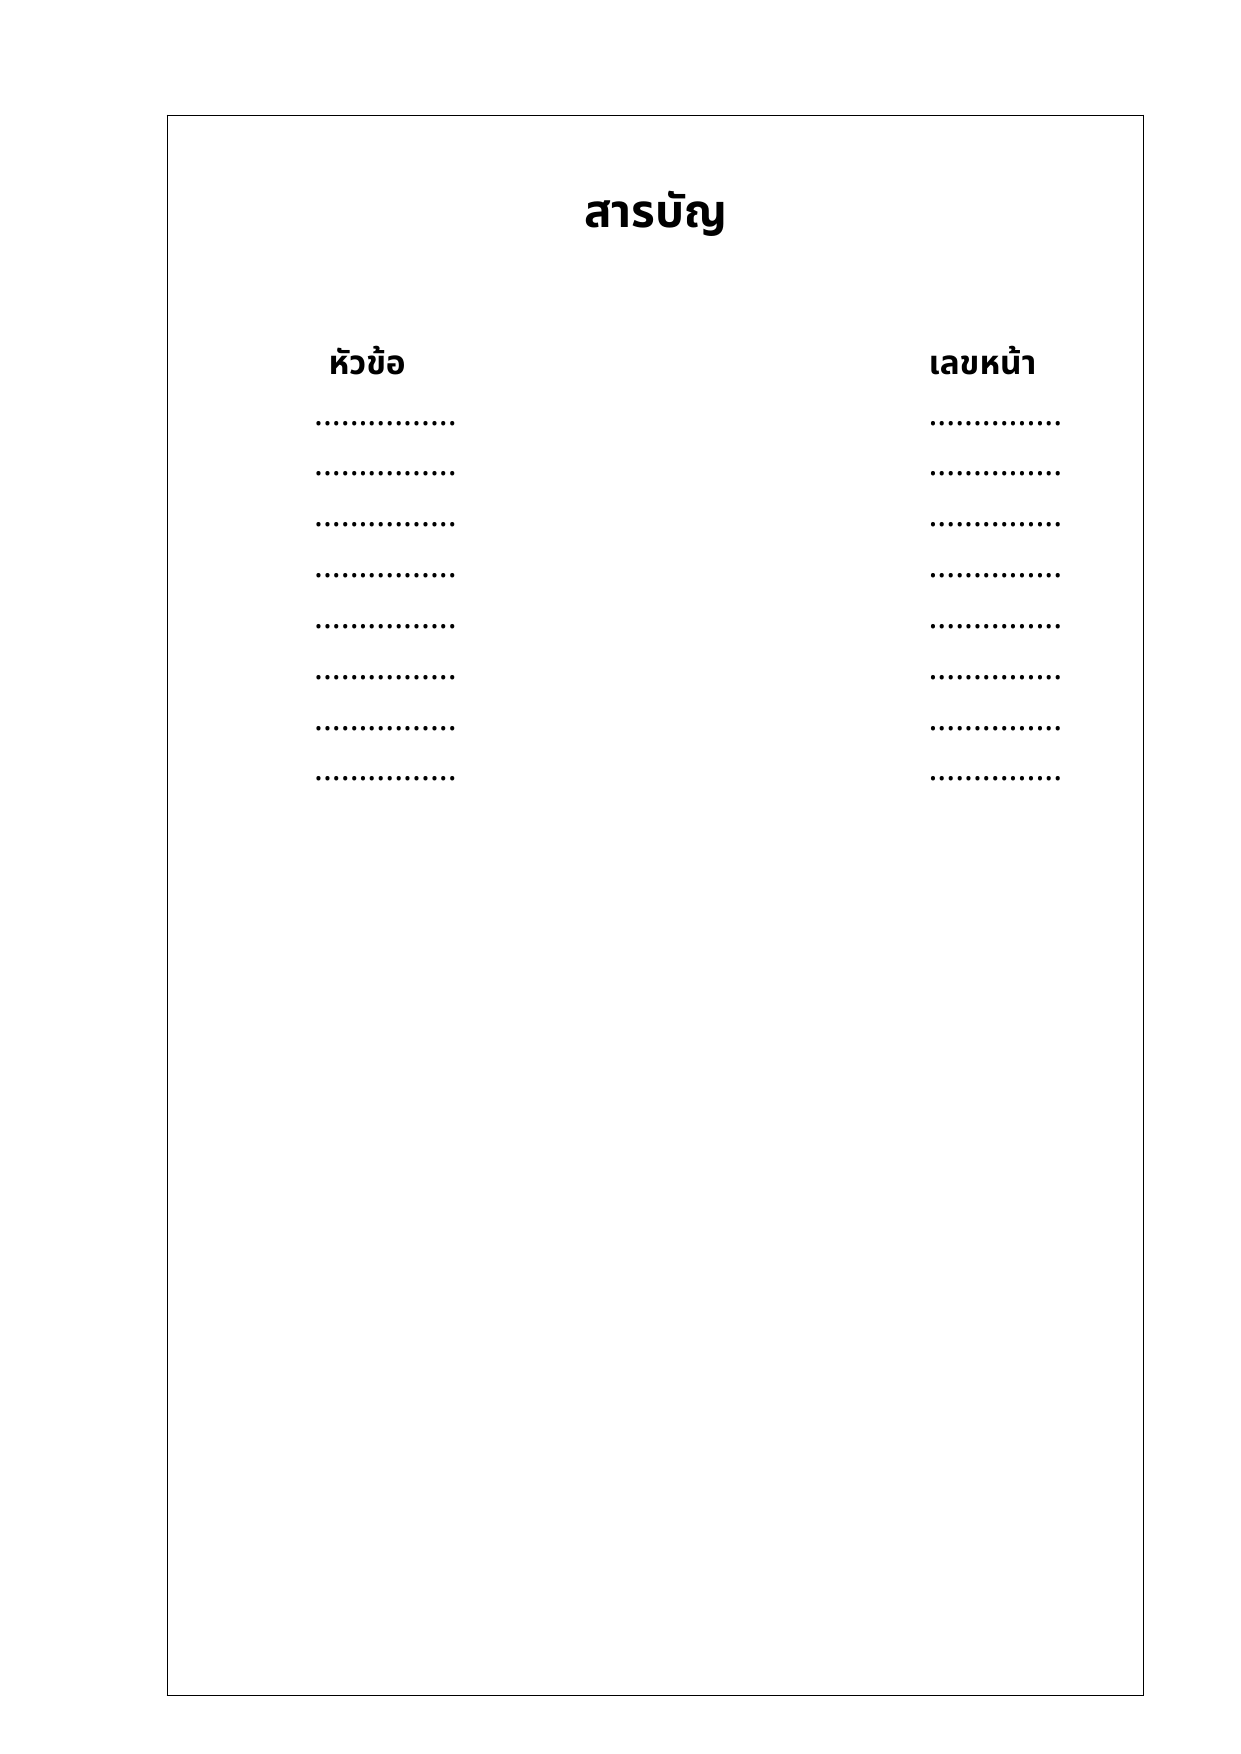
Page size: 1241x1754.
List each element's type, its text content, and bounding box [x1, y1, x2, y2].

table_header สารบัญ หัวข้อ เลขหน้า ................ ............... ................ ............... ................ ............... ................ ............... ................ ............... ................ ............... ................ ............... ................ ............... [168, 116, 1143, 1695]
